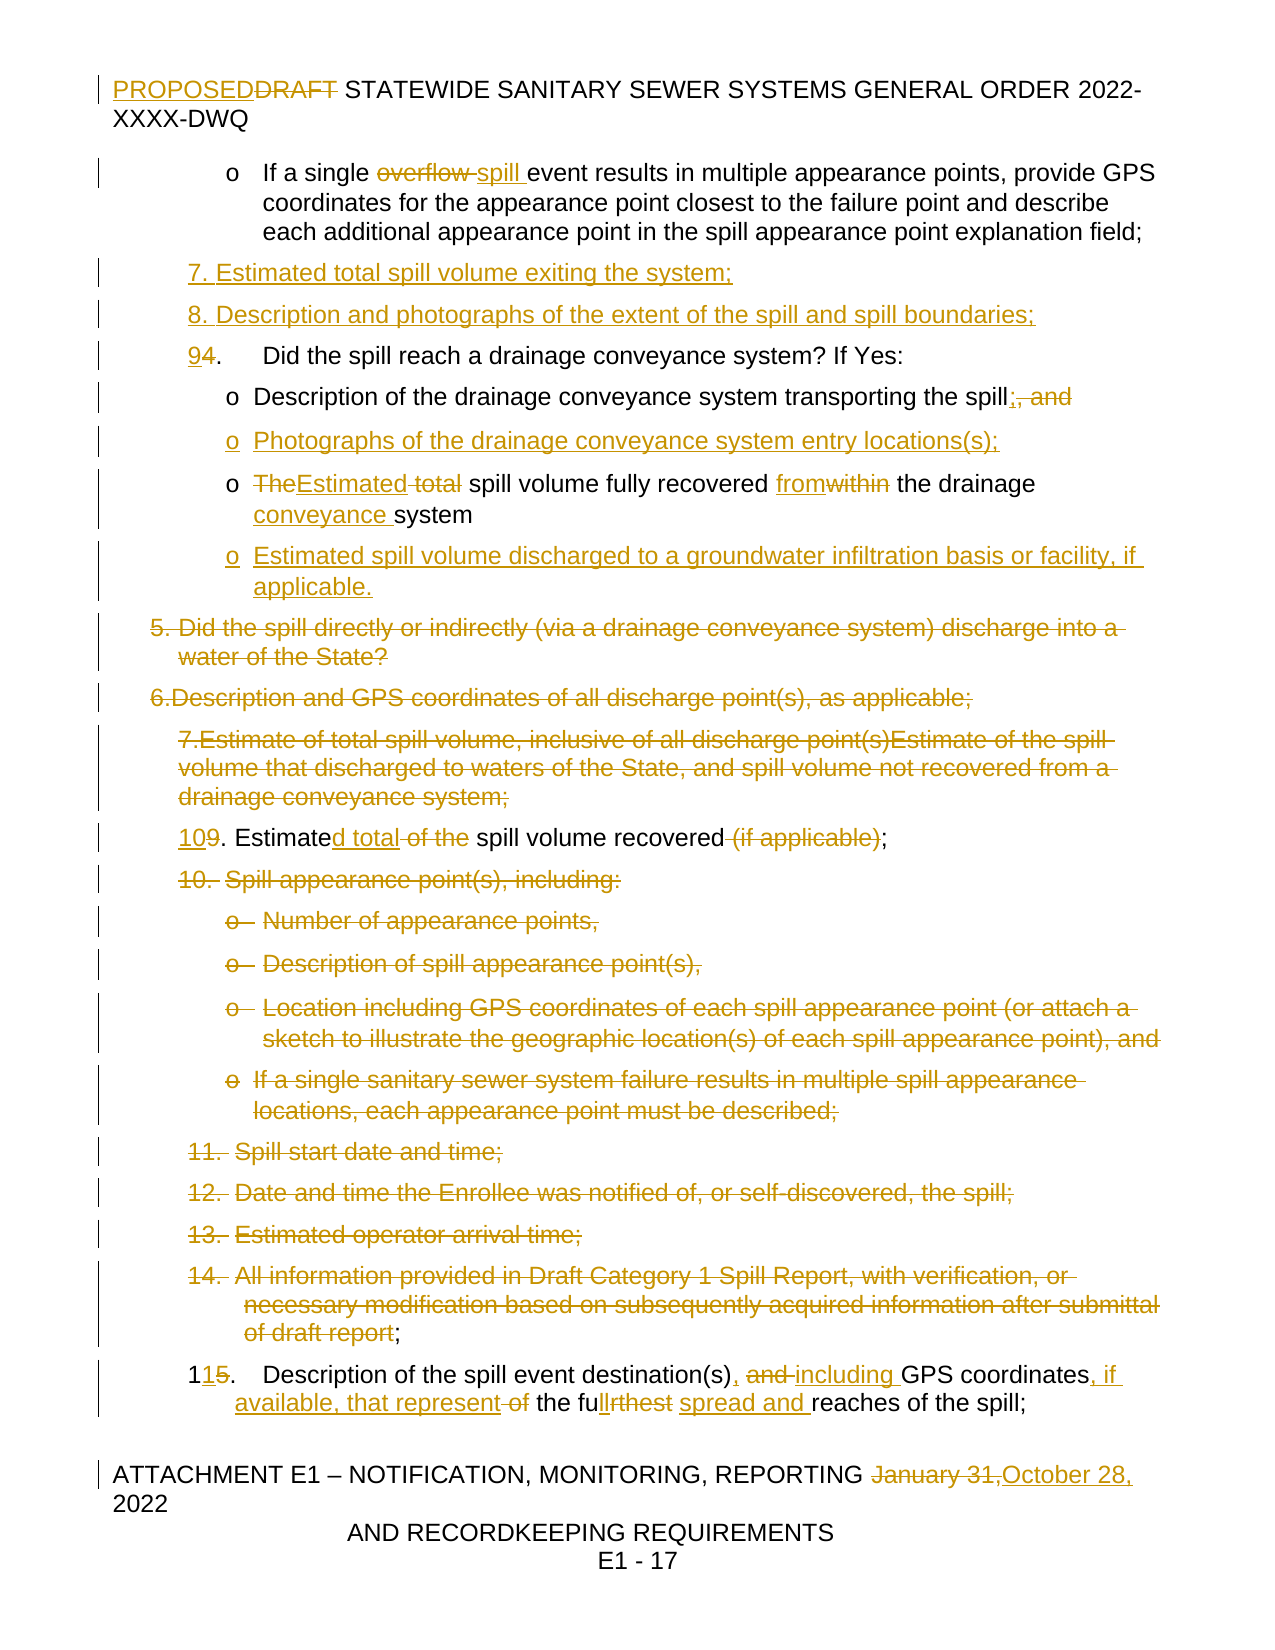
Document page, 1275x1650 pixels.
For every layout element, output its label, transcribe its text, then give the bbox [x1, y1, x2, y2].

text 1. Description of the spill event destination(s) GPS coordinates the fu reaches of the spill; [187, 1360, 1162, 1417]
text . Did the spill reach a drainage conveyance system? If Yes: [187, 341, 1162, 370]
list Description of the drainage conveyance system transporting the spill [225, 382, 1162, 413]
list spill volume fully recovered the drainage system [225, 469, 1162, 529]
list If a single event results in multiple appearance points, provide GPS coordinates for the appearance point closest to the failure point and describe each additional appearance point in the spill appearance point explanation field; [225, 157, 1162, 246]
text . Estimate spill volume recovered; [178, 823, 1162, 852]
